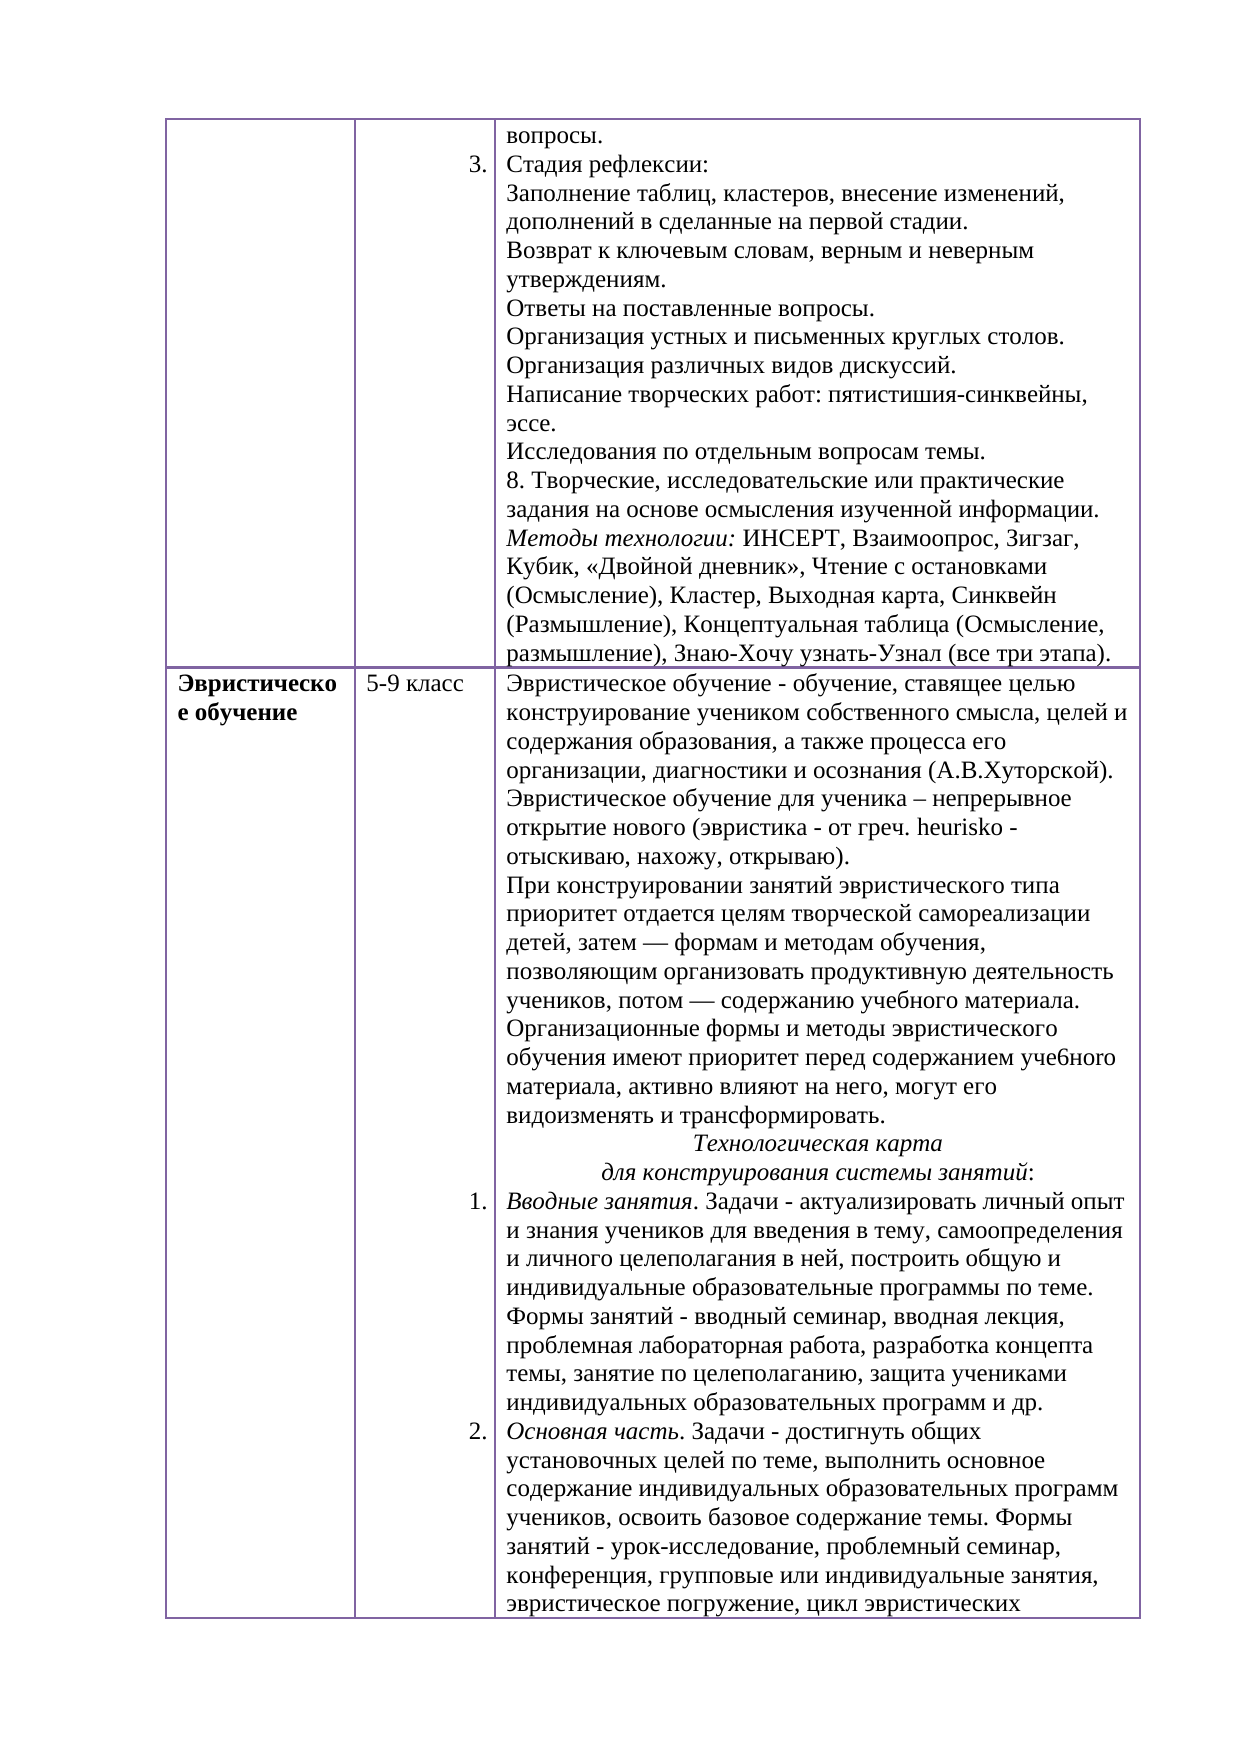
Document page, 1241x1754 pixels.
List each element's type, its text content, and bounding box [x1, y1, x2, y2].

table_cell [167, 120, 354, 666]
table_cell 5-9 класс [356, 669, 494, 1617]
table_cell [496, 669, 1139, 1617]
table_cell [496, 120, 1139, 666]
table_cell 5-9 класс [356, 120, 494, 666]
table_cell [167, 669, 354, 1617]
